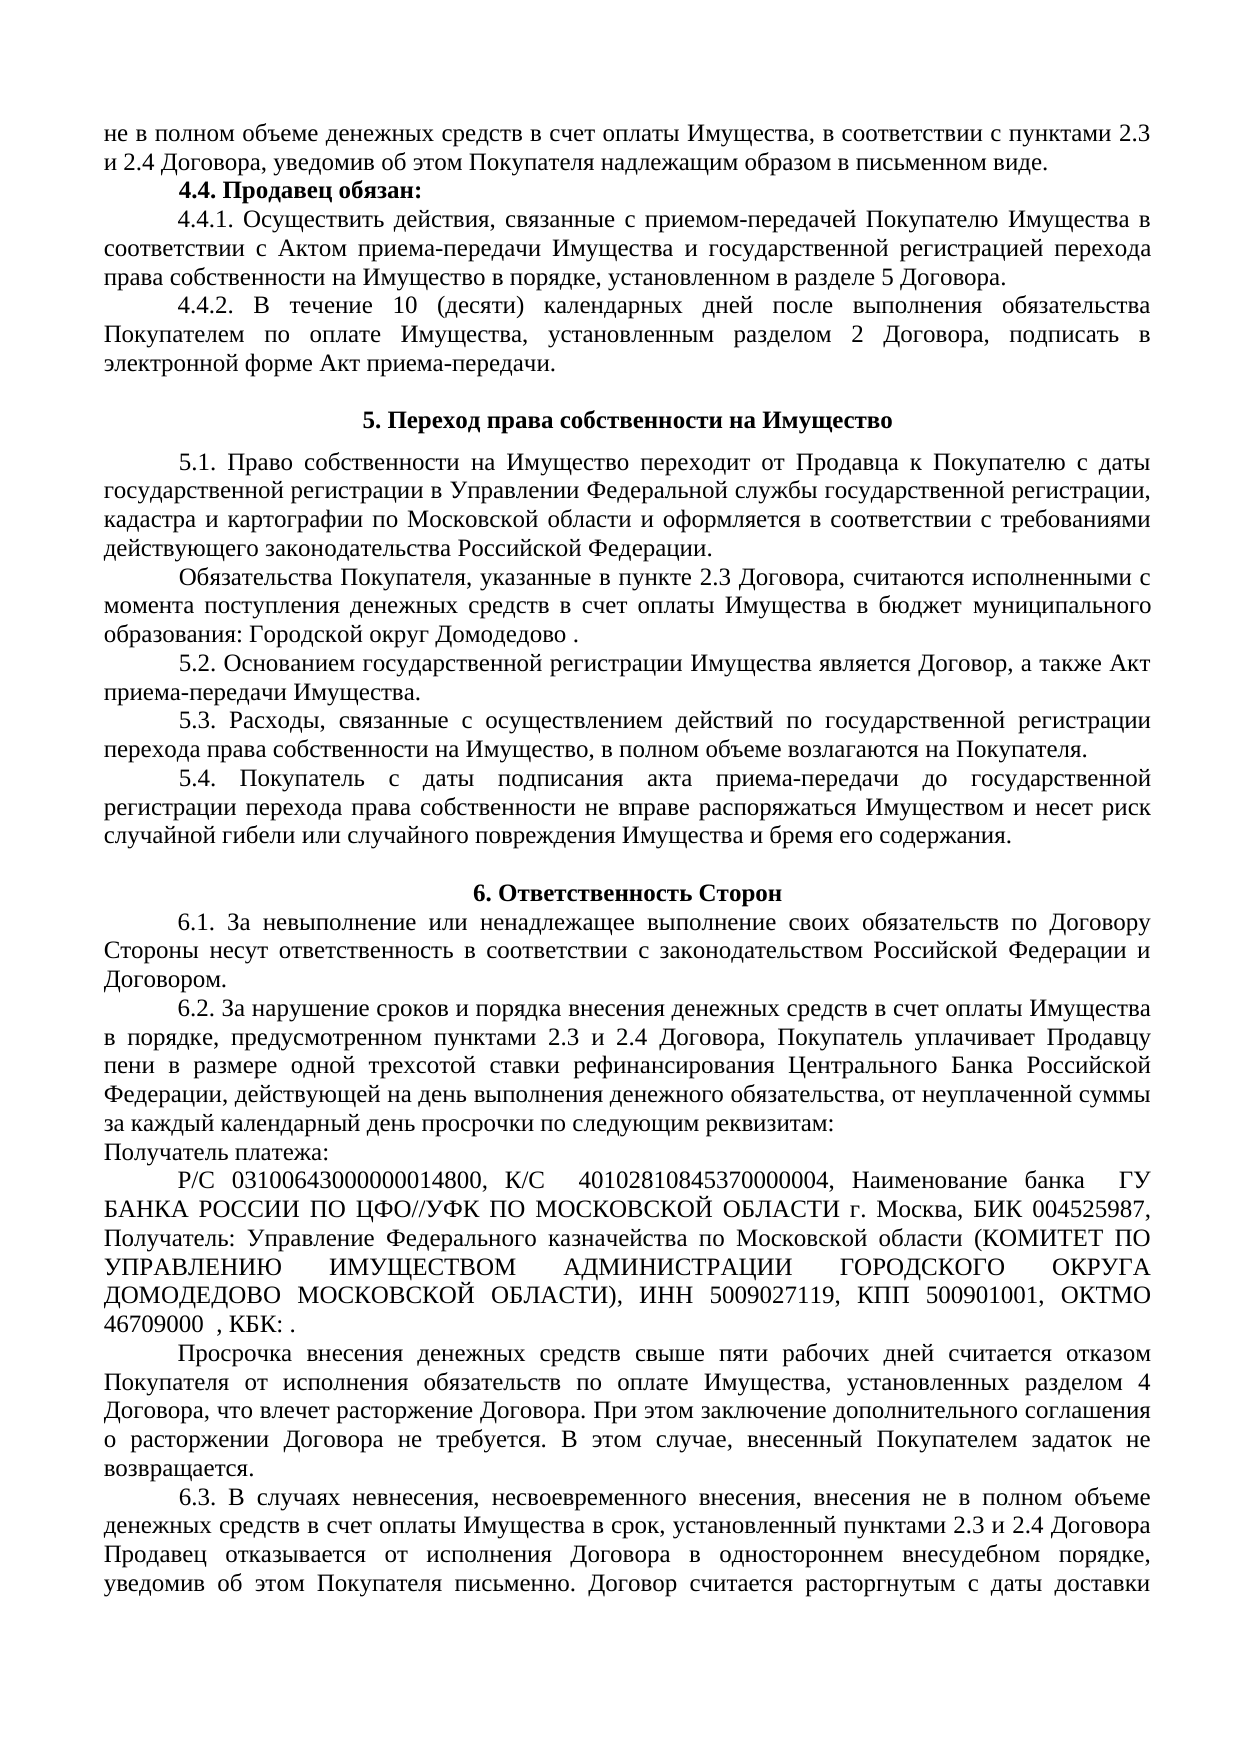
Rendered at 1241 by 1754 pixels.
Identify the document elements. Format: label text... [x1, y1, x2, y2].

text 6. Ответственность Сторон [103, 878, 1152, 907]
text 4.4.2. В течение 10 (десяти) календарных дней после выполнения обязательства Покупателем по оплате Имущества, установленным разделом 2 Договора, подписать в электронной форме Акт приема-передачи. [103, 291, 1152, 377]
text 5.4. Покупатель с даты подписания акта приема-передачи до государственной регистрации перехода права собственности не вправе распоряжаться Имуществом и несет риск случайной гибели или случайного повреждения Имущества и бремя его содержания. [103, 763, 1152, 849]
text 5.1. Право собственности на Имущество переходит от Продавца к Покупателю с даты государственной регистрации в Управлении Федеральной службы государственной регистрации, кадастра и картографии по Московской области и оформляется в соответствии с требованиями действующего законодательства Российской Федерации. [103, 447, 1152, 562]
text 5.2. Основанием государственной регистрации Имущества является Договор, а также Акт приема-передачи Имущества. [103, 648, 1152, 706]
text 4.4. Продавец обязан: [103, 176, 1152, 204]
text 6.1. За невыполнение или ненадлежащее выполнение своих обязательств по Договору Стороны несут ответственность в соответствии с законодательством Российской Федерации и Договором. [103, 907, 1152, 993]
text Р/С 03100643000000014800, К/С 40102810845370000004, Наименование банка ГУ БАНКА РОССИИ ПО ЦФО//УФК ПО МОСКОВСКОЙ ОБЛАСТИ г. Москва, БИК 004525987, Получатель: Управление Федерального казначейства по Московской области (КОМИТЕТ ПО УПРАВЛЕНИЮ ИМУЩЕСТВОМ АДМИНИСТРАЦИИ ГОРОДСКОГО ОКРУГА ДОМОДЕДОВО МОСКОВСКОЙ ОБЛАСТИ), ИНН 5009027119, КПП 500901001, ОКТМО 46709000 , КБК: . [103, 1166, 1152, 1338]
text 5. Переход права собственности на Имущество [103, 406, 1152, 434]
text 6.2. За нарушение сроков и порядка внесения денежных средств в счет оплаты Имущества в порядке, предусмотренном пунктами 2.3 и 2.4 Договора, Покупатель уплачивает Продавцу пени в размере одной трехсотой ставки рефинансирования Центрального Банка Российской Федерации, действующей на день выполнения денежного обязательства, от неуплаченной суммы за каждый календарный день просрочки по следующим реквизитам: [103, 993, 1152, 1137]
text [103, 1482, 1152, 1597]
text 4.4.1. Осуществить действия, связанные с приемом-передачей Покупателю Имущества в соответствии с Актом приема-передачи Имущества и государственной регистрацией перехода права собственности на Имущество в порядке, установленном в разделе 5 Договора. [103, 204, 1152, 291]
text Обязательства Покупателя, указанные в пункте 2.3 Договора, считаются исполненными с момента поступления денежных средств в счет оплаты Имущества в бюджет муниципального образования: Городской округ Домодедово . [103, 562, 1152, 648]
text Получатель платежа: [103, 1137, 1152, 1166]
text 5.3. Расходы, связанные с осуществлением действий по государственной регистрации перехода права собственности на Имущество, в полном объеме возлагаются на Покупателя. [103, 706, 1152, 763]
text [103, 118, 1152, 176]
text Просрочка внесения денежных средств свыше пяти рабочих дней считается отказом Покупателя от исполнения обязательств по оплате Имущества, установленных разделом 4 Договора, что влечет расторжение Договора. При этом заключение дополнительного соглашения о расторжении Договора не требуется. В этом случае, внесенный Покупателем задаток не возвращается. [103, 1338, 1152, 1482]
